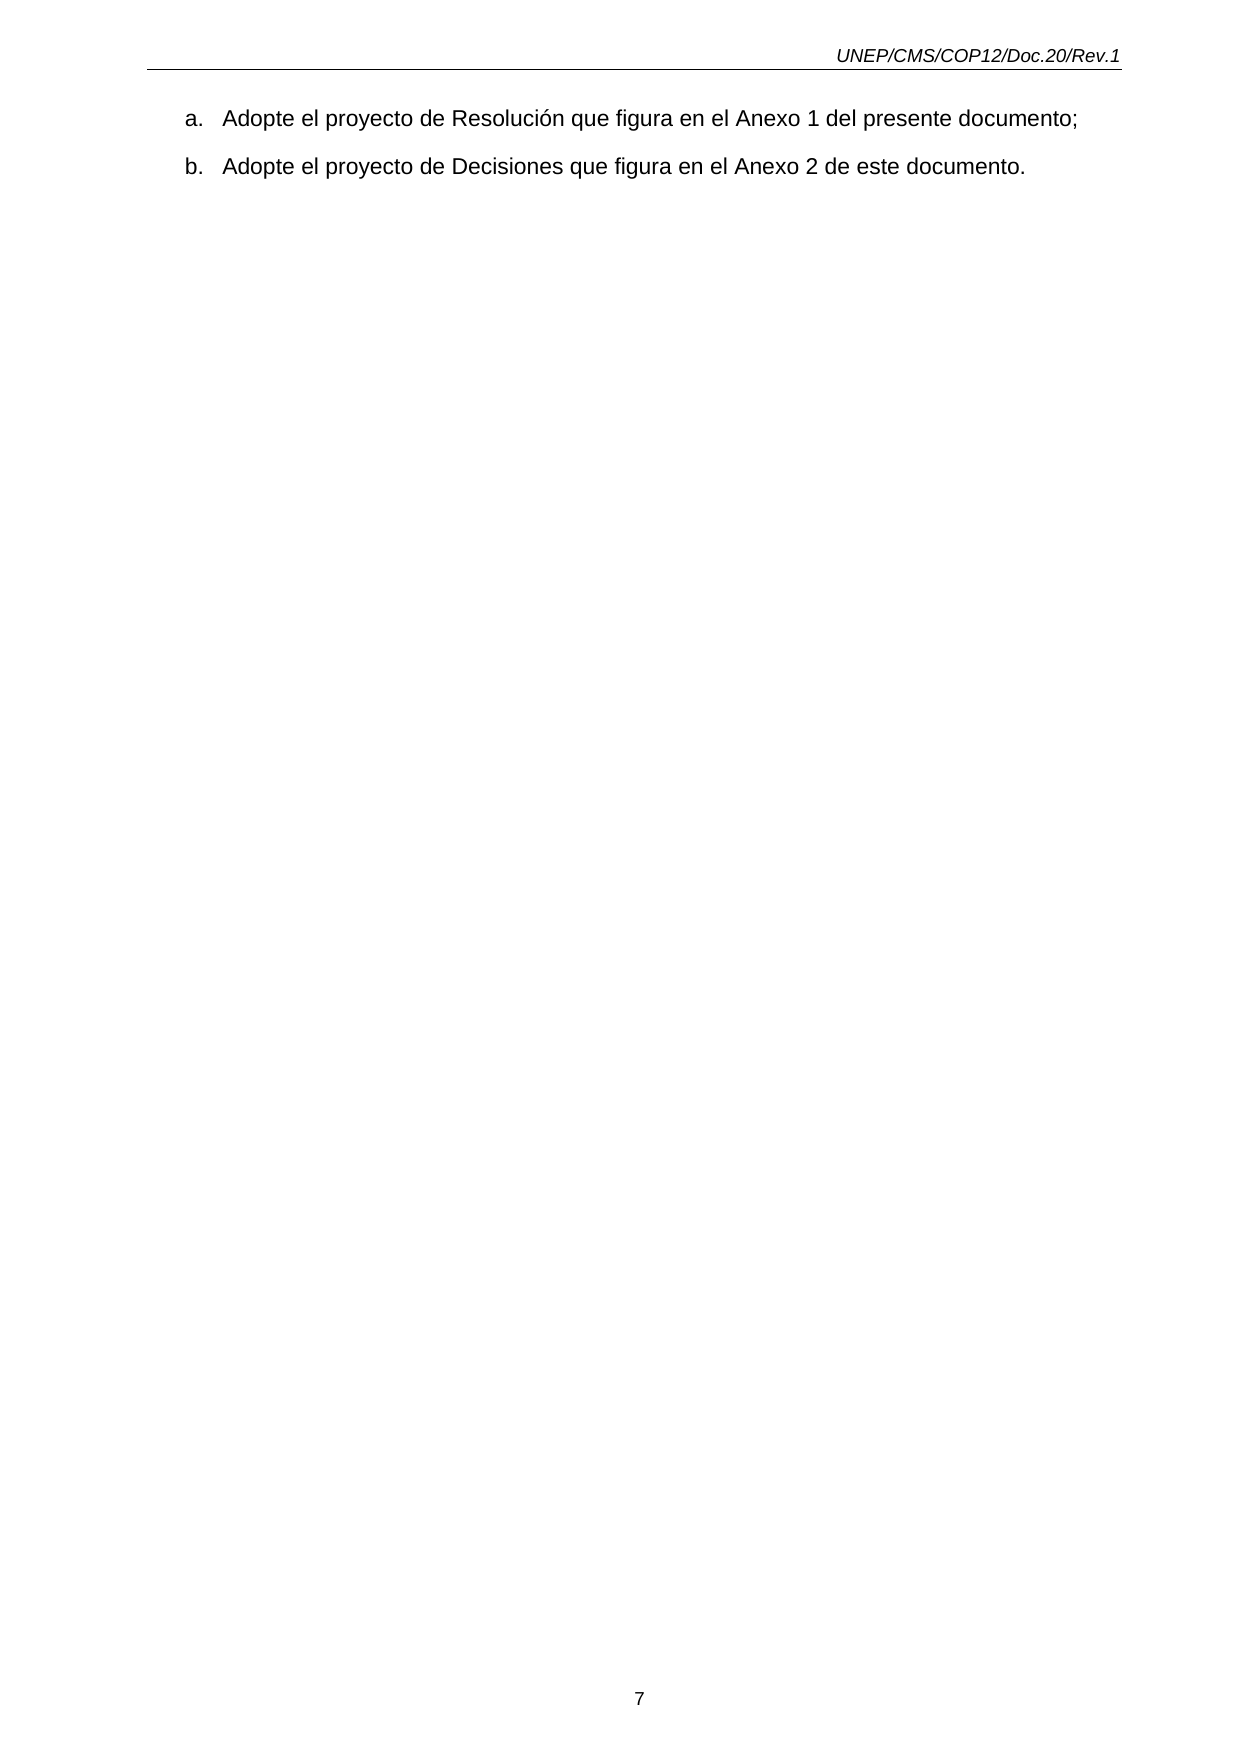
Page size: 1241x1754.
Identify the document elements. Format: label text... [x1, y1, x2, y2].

list Adopte el proyecto de Decisiones que figura en el Anexo 2 de este documento. [184, 153, 1093, 179]
list Adopte el proyecto de Resolución que figura en el Anexo 1 del presente documento; [184, 105, 1093, 131]
